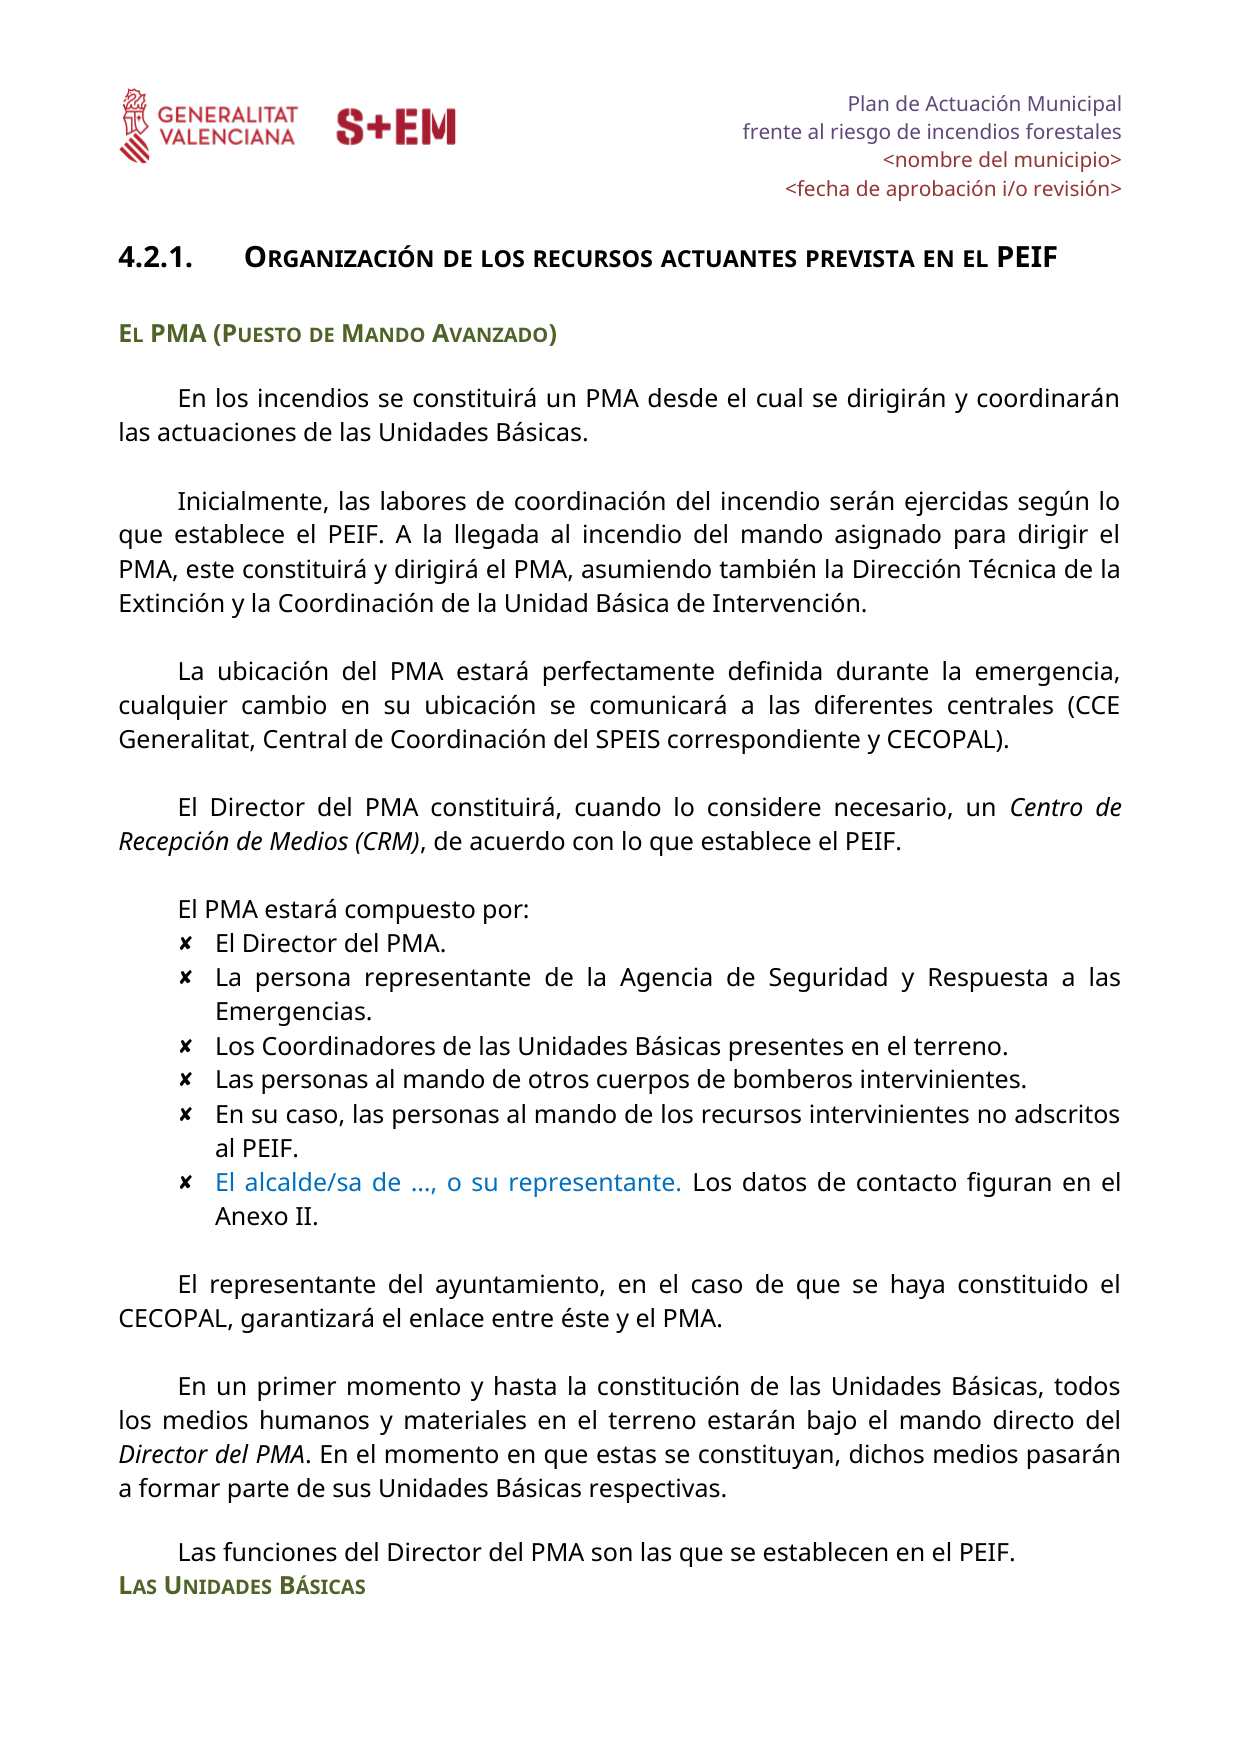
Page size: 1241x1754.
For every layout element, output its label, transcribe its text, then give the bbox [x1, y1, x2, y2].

subtitle El PMA (Puesto de Mando Avanzado) [118, 316, 1122, 350]
list La persona representante de la Agencia de Seguridad y Respuesta a las Emergencias. [177, 960, 1122, 1028]
text La ubicación del PMA estará perfectamente definida durante la emergencia, cualquier cambio en su ubicación se comunicará a las diferentes centrales (CCE Generalitat, Central de Coordinación del SPEIS correspondiente y CECOPAL). [118, 653, 1122, 756]
subtitle 4.2.1. Organización de los recursos actuantes prevista en el PEIF [118, 236, 1122, 276]
list Los Coordinadores de las Unidades Básicas presentes en el terreno. [177, 1028, 1122, 1062]
text El Director del PMA constituirá, cuando lo considere necesario, un Centro de Recepción de Medios (CRM), de acuerdo con lo que establece el PEIF. [118, 790, 1122, 858]
list En su caso, las personas al mando de los recursos intervinientes no adscritos al PEIF. [177, 1096, 1122, 1164]
text Las funciones del Director del PMA son las que se establecen en el PEIF. [118, 1536, 1122, 1567]
list Las personas al mando de otros cuerpos de bomberos intervinientes. [177, 1062, 1122, 1096]
text En los incendios se constituirá un PMA desde el cual se dirigirán y coordinarán las actuaciones de las Unidades Básicas. [118, 381, 1122, 449]
list El Director del PMA. [177, 926, 1122, 960]
text En un primer momento y hasta la constitución de las Unidades Básicas, todos los medios humanos y materiales en el terreno estarán bajo el mando directo del Director del PMA. En el momento en que estas se constituyan, dichos medios pasarán a formar parte de sus Unidades Básicas respectivas. [118, 1369, 1122, 1505]
text El PMA estará compuesto por: [118, 892, 1122, 926]
text El representante del ayuntamiento, en el caso de que se haya constituido el CECOPAL, garantizará el enlace entre éste y el PMA. [118, 1267, 1122, 1335]
picture [118, 85, 458, 165]
subtitle Las Unidades Básicas [118, 1567, 1122, 1602]
list El alcalde/sa de …, o su representante. Los datos de contacto figuran en el Anexo II. [177, 1164, 1122, 1232]
text Inicialmente, las labores de coordinación del incendio serán ejercidas según lo que establece el PEIF. A la llegada al incendio del mando asignado para dirigir el PMA, este constituirá y dirigirá el PMA, asumiendo también la Dirección Técnica de la Extinción y la Coordinación de la Unidad Básica de Intervención. [118, 483, 1122, 619]
